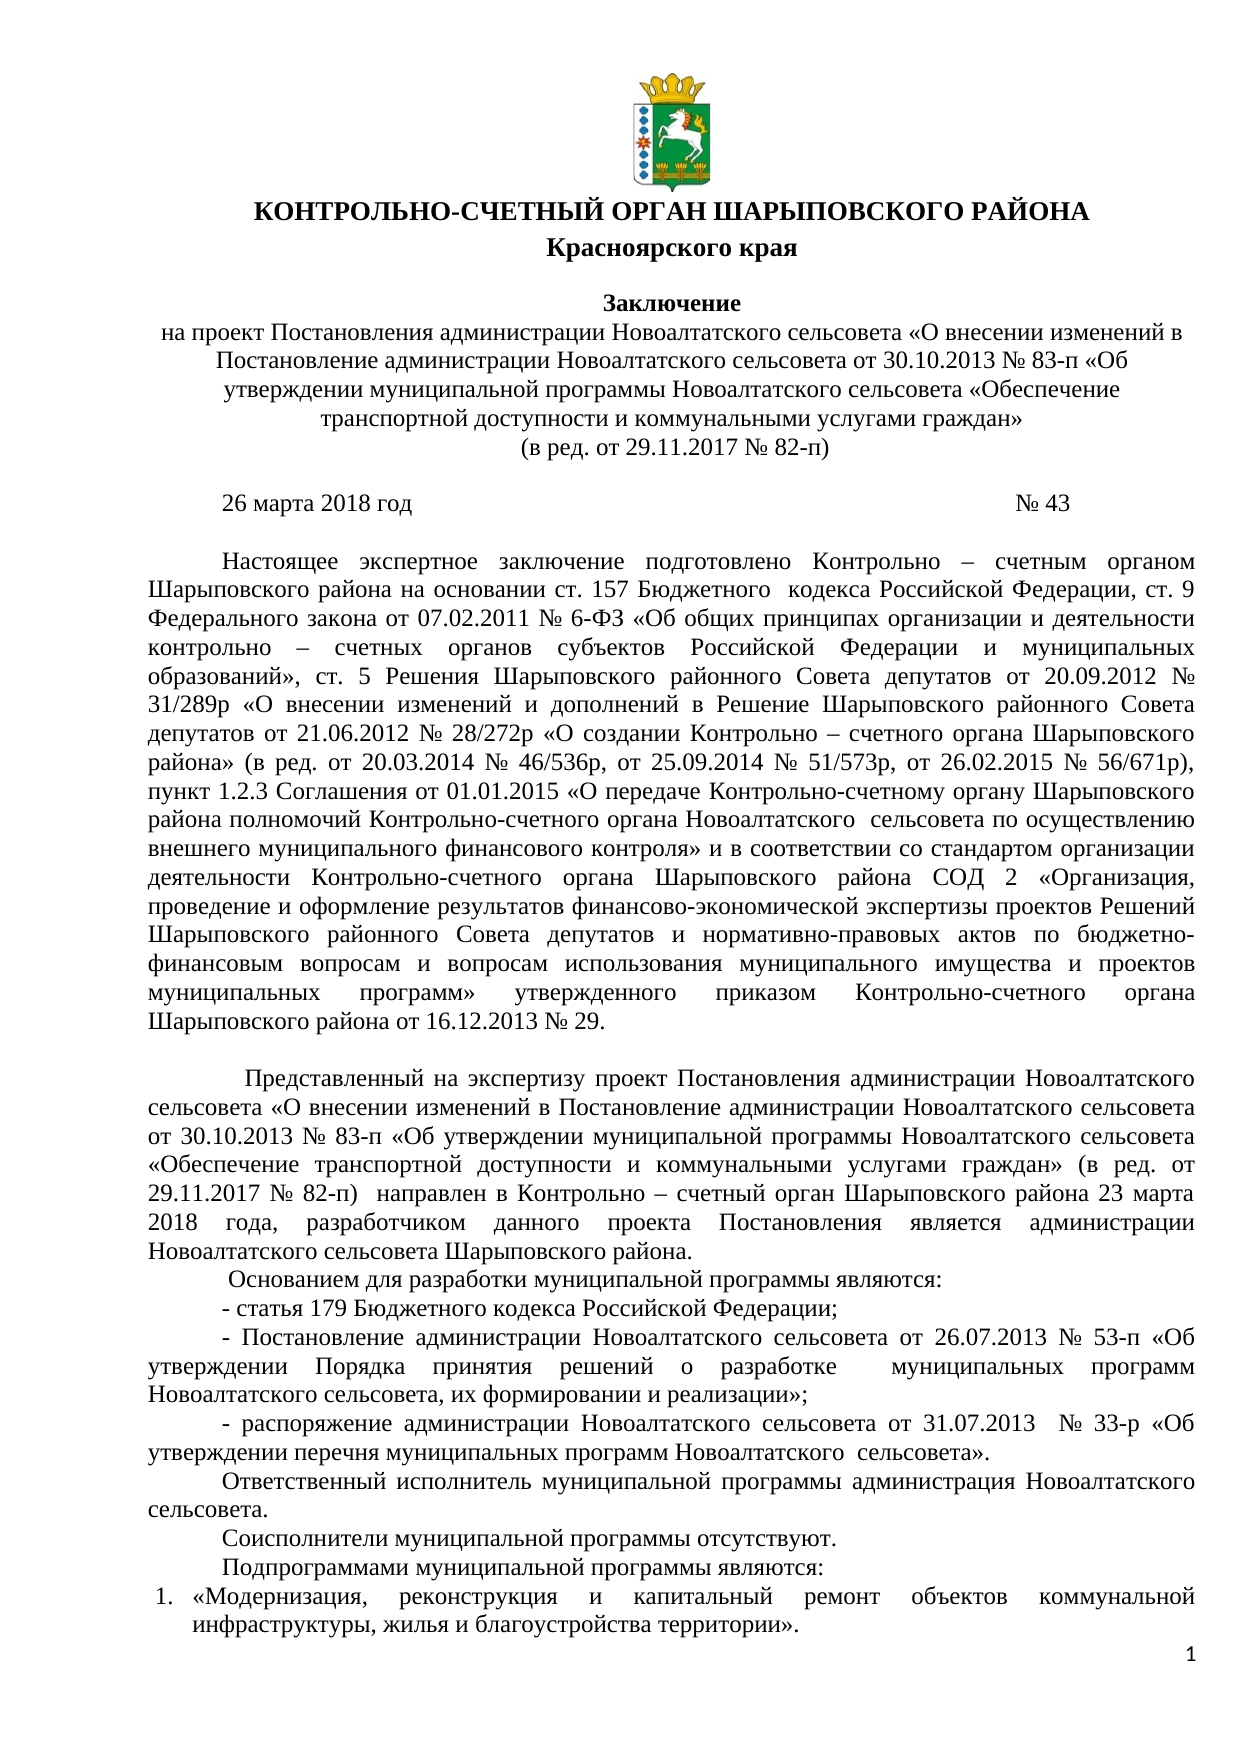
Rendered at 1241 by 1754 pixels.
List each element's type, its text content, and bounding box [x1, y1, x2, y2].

text Основанием для разработки муниципальной программы являются: [148, 1264, 1196, 1293]
text Подпрограммами муниципальной программы являются: [148, 1552, 1196, 1581]
text - Постановление администрации Новоалтатского сельсовета от 26.07.2013 № 53-п «Об утверждении Порядка принятия решений о разработке муниципальных программ Новоалтатского сельсовета, их формировании и реализации»; [148, 1322, 1196, 1408]
text КОНТРОЛЬНО-СЧЕТНЫЙ ОРГАН ШАРЫПОВСКОГО РАЙОНА [148, 196, 1196, 227]
text Ответственный исполнитель муниципальной программы администрация Новоалтатского сельсовета. [148, 1466, 1196, 1523]
text Представленный на экспертизу проект Постановления администрации Новоалтатского сельсовета «О внесении изменений в Постановление администрации Новоалтатского сельсовета от 30.10.2013 № 83-п «Об утверждении муниципальной программы Новоалтатского сельсовета «Обеспечение транспортной доступности и коммунальными услугами граждан» (в ред. от 29.11.2017 № 82-п) направлен в Контрольно – счетный орган Шарыповского района 23 марта 2018 года, разработчиком данного проекта Постановления является администрации Новоалтатского сельсовета Шарыповского района. [148, 1063, 1196, 1264]
text - статья 179 Бюджетного кодекса Российской Федерации; [148, 1293, 1196, 1322]
list «Модернизация, реконструкция и капитальный ремонт объектов коммунальной инфраструктуры, жилья и благоустройства территории». [154, 1581, 1196, 1638]
text Соисполнители муниципальной программы отсутствуют. [148, 1523, 1196, 1552]
text Заключение [148, 288, 1196, 317]
text на проект Постановления администрации Новоалтатского сельсовета «О внесении изменений в Постановление администрации Новоалтатского сельсовета от 30.10.2013 № 83-п «Об утверждении муниципальной программы Новоалтатского сельсовета «Обеспечение транспортной доступности и коммунальными услугами граждан» [148, 317, 1196, 432]
text - распоряжение администрации Новоалтатского сельсовета от 31.07.2013 № 33-р «Об утверждении перечня муниципальных программ Новоалтатского сельсовета». [148, 1408, 1196, 1466]
text (в ред. от 29.11.2017 № 82-п) [148, 432, 1196, 460]
picture [633, 73, 711, 192]
text Красноярского края [148, 231, 1196, 262]
text Настоящее экспертное заключение подготовлено Контрольно – счетным органом Шарыповского района на основании ст. 157 Бюджетного кодекса Российской Федерации, ст. 9 Федерального закона от 07.02.2011 № 6-ФЗ «Об общих принципах организации и деятельности контрольно – счетных органов субъектов Российской Федерации и муниципальных образований», ст. 5 Решения Шарыповского районного Совета депутатов от 20.09.2012 № 31/289р «О внесении изменений и дополнений в Решение Шарыповского районного Совета депутатов от 21.06.2012 № 28/272р «О создании Контрольно – счетного органа Шарыповского района» (в ред. от 20.03.2014 № 46/536р, от 25.09.2014 № 51/573р, от 26.02.2015 № 56/671р), пункт 1.2.3 Соглашения от 01.01.2015 «О передаче Контрольно-счетному органу Шарыповского района полномочий Контрольно-счетного органа Новоалтатского сельсовета по осуществлению внешнего муниципального финансового контроля» и в соответствии со стандартом организации деятельности Контрольно-счетного органа Шарыповского района СОД 2 «Организация, проведение и оформление результатов финансово-экономической экспертизы проектов Решений Шарыповского районного Совета депутатов и нормативно-правовых актов по бюджетно-финансовым вопросам и вопросам использования муниципального имущества и проектов муниципальных программ» утвержденного приказом Контрольно-счетного органа Шарыповского района от 16.12.2013 № 29. [148, 546, 1196, 1034]
text 26 марта 2018 год № 43 [148, 488, 1196, 517]
